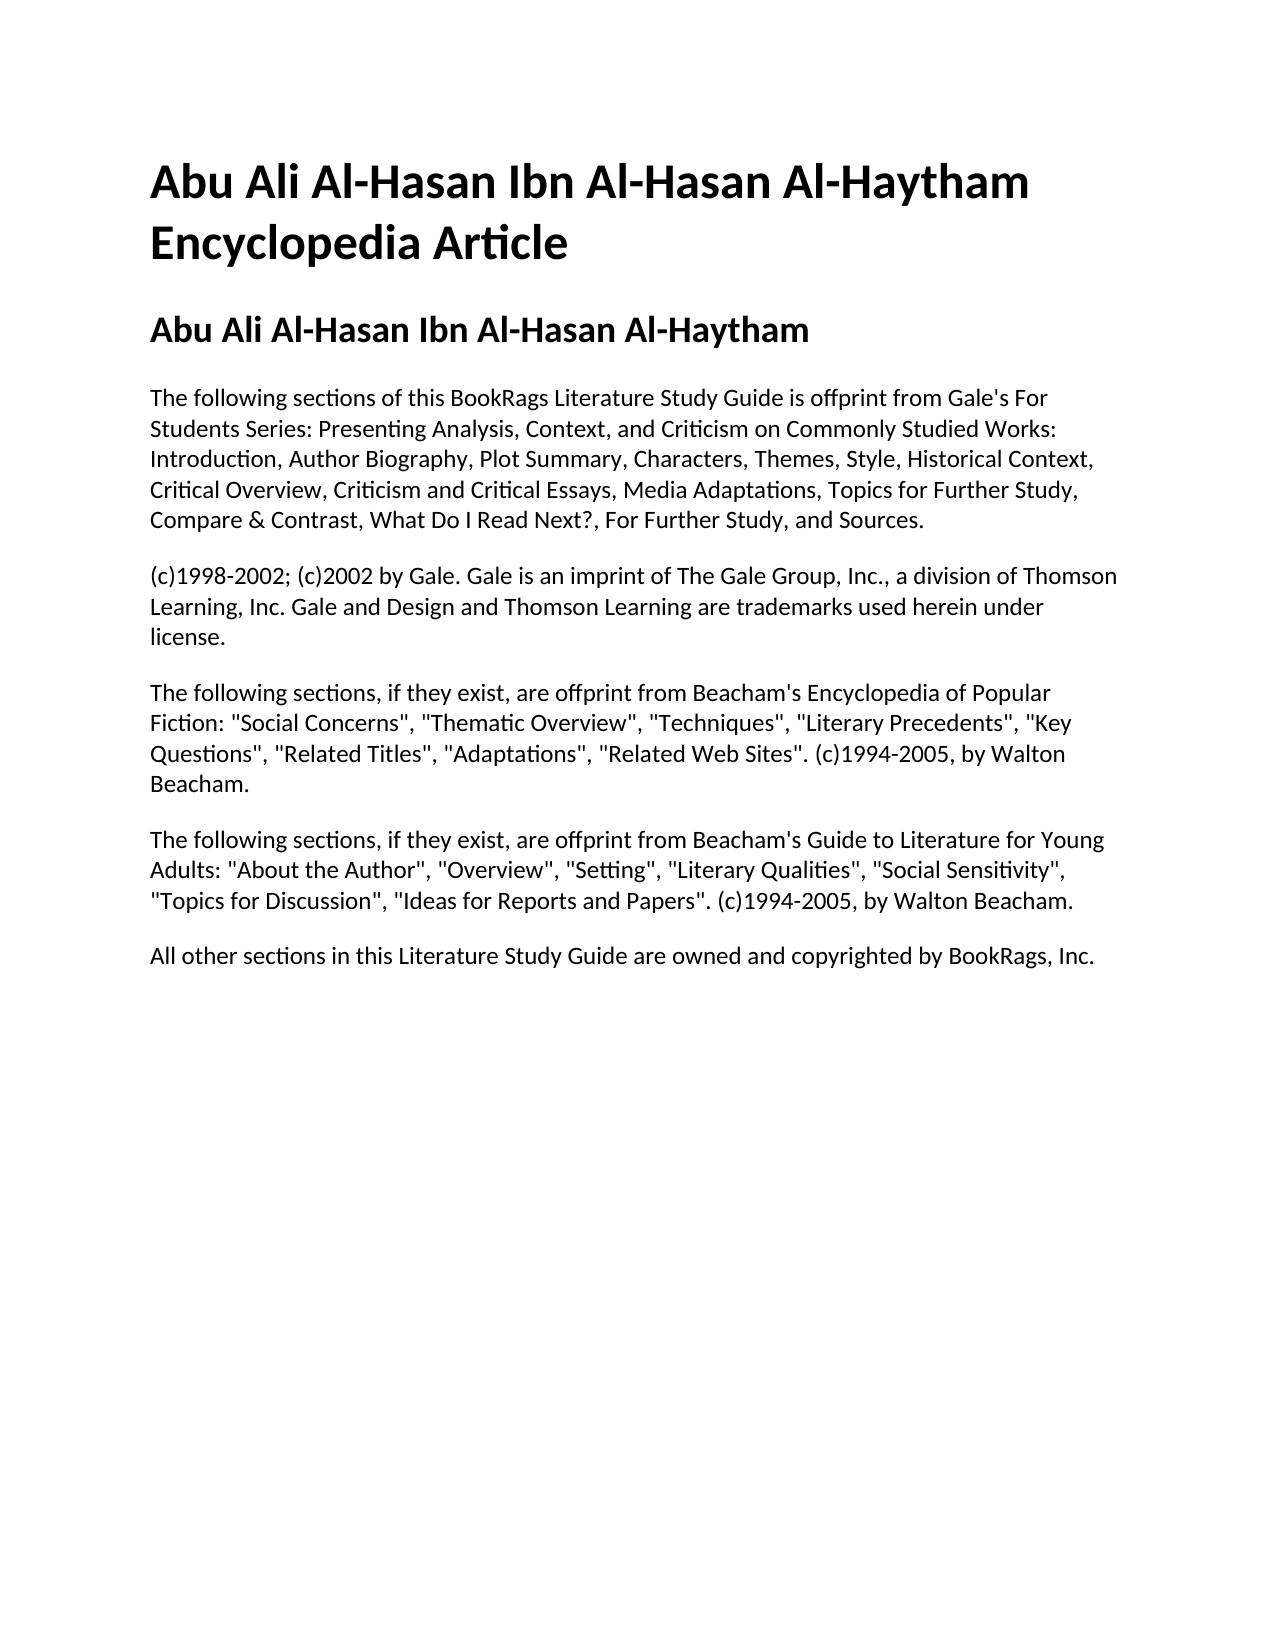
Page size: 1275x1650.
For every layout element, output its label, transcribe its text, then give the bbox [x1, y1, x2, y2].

text The following sections of this BookRags Literature Study Guide is offprint from Gale's For Students Series: Presenting Analysis, Context, and Criticism on Commonly Studied Works: Introduction, Author Biography, Plot Summary, Characters, Themes, Style, Historical Context, Critical Overview, Criticism and Critical Essays, Media Adaptations, Topics for Further Study, Compare & Contrast, What Do I Read Next?, For Further Study, and Sources. [150, 383, 1125, 535]
text Abu Ali Al-Hasan Ibn Al-Hasan Al-Haytham Encyclopedia Article [150, 150, 1125, 272]
text The following sections, if they exist, are offprint from Beacham's Encyclopedia of Popular Fiction: "Social Concerns", "Thematic Overview", "Techniques", "Literary Precedents", "Key Questions", "Related Titles", "Adaptations", "Related Web Sites". (c)1994-2005, by Walton Beacham. [150, 677, 1125, 799]
text The following sections, if they exist, are offprint from Beacham's Guide to Literature for Young Adults: "About the Author", "Overview", "Setting", "Literary Qualities", "Social Sensitivity", "Topics for Discussion", "Ideas for Reports and Papers". (c)1994-2005, by Walton Beacham. [150, 824, 1125, 915]
text (c)1998-2002; (c)2002 by Gale. Gale is an imprint of The Gale Group, Inc., a division of Thomson Learning, Inc. Gale and Design and Thomson Learning are trademarks used herein under license. [150, 560, 1125, 652]
text All other sections in this Literature Study Guide are owned and copyrighted by BookRags, Inc. [150, 940, 1125, 971]
text Abu Ali Al-Hasan Ibn Al-Hasan Al-Haytham [150, 306, 1125, 351]
